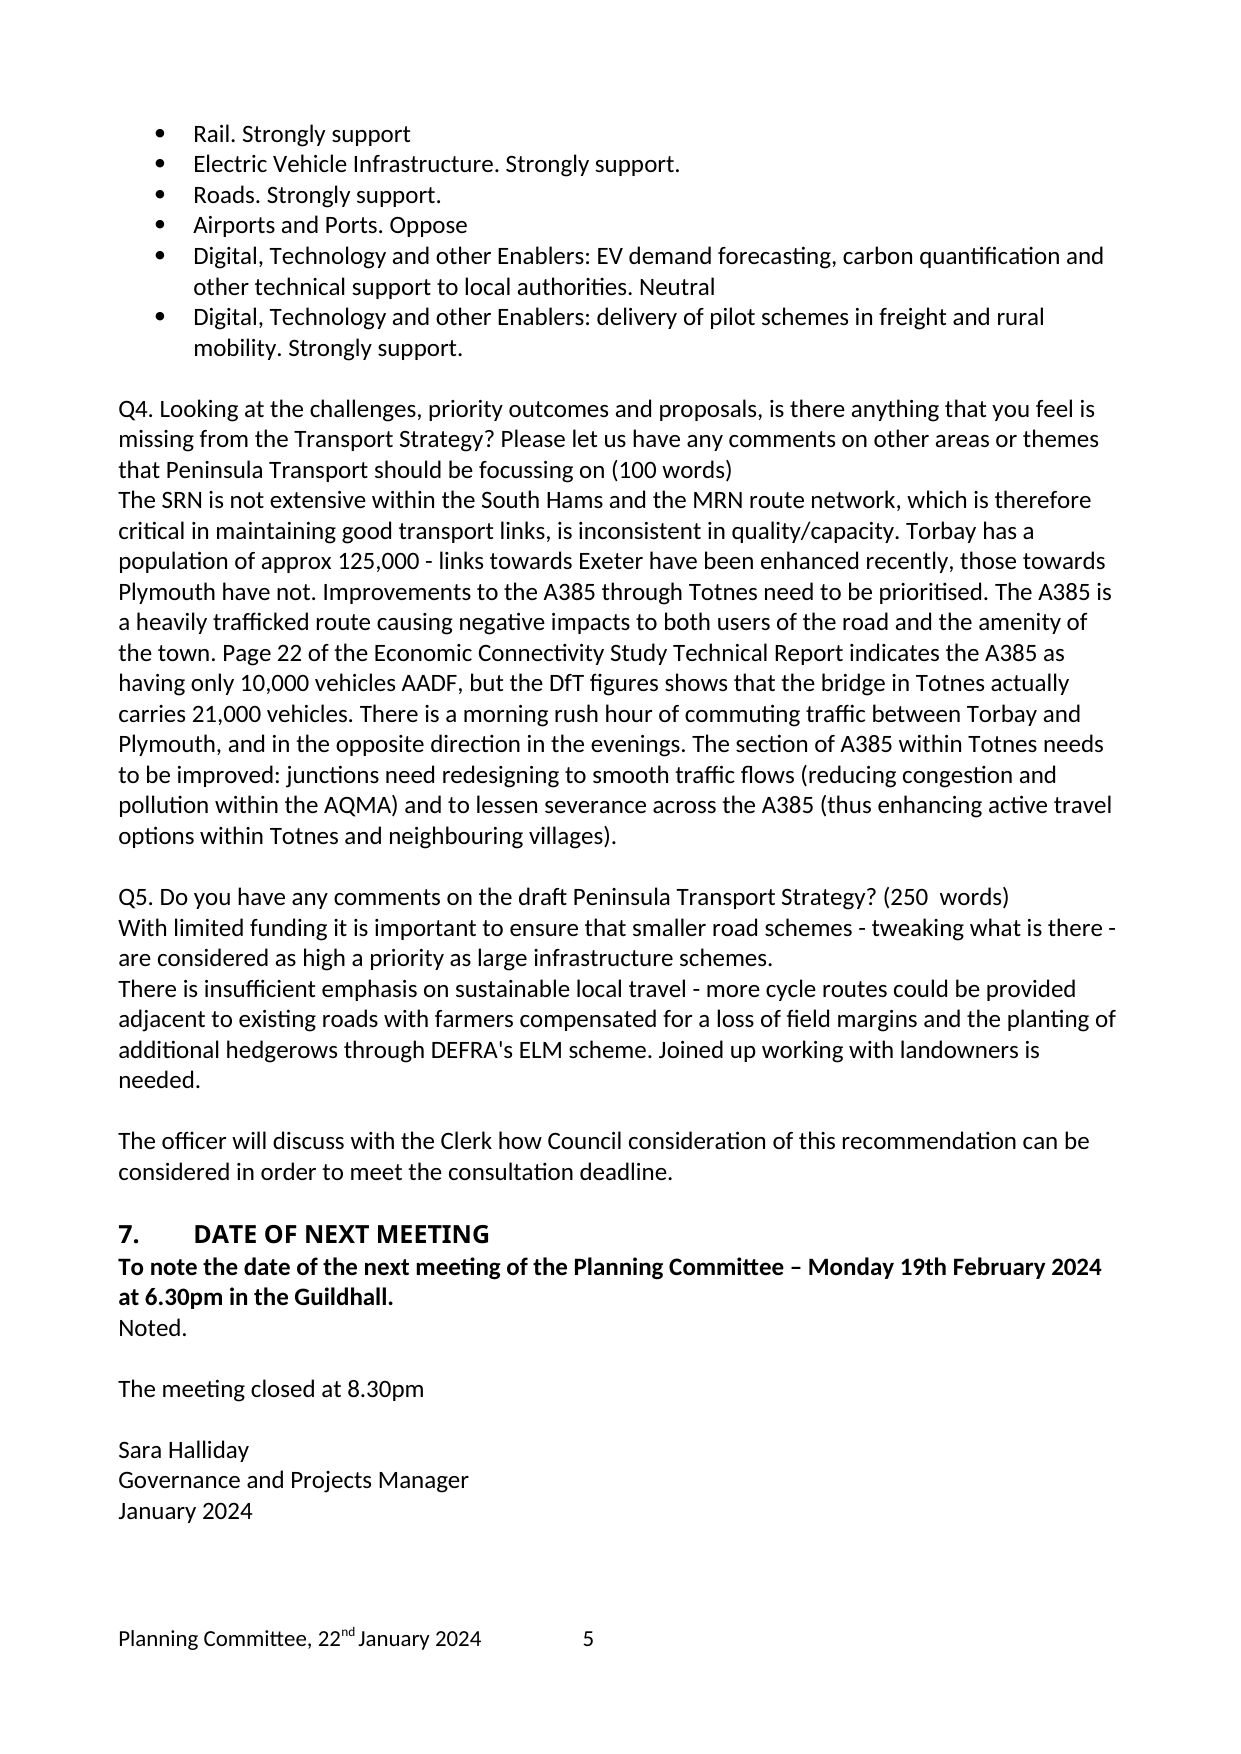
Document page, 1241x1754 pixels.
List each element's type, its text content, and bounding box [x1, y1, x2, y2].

list Digital, Technology and other Enablers: delivery of pilot schemes in freight and rural mobility. Strongly support. [156, 301, 1122, 362]
text January 2024 [118, 1495, 1122, 1526]
text Q5. Do you have any comments on the draft Peninsula Transport Strategy? (250 words) [118, 881, 1122, 912]
list Rail. Strongly support [156, 118, 1122, 149]
list Electric Vehicle Infrastructure. Strongly support. [156, 149, 1122, 179]
text To note the date of the next meeting of the Planning Committee – Monday 19th February 2024 at 6.30pm in the Guildhall. [118, 1251, 1122, 1312]
text The officer will discuss with the Clerk how Council consideration of this recommendation can be considered in order to meet the consultation deadline. [118, 1125, 1122, 1186]
text Noted. [118, 1312, 1122, 1342]
text Q4. Looking at the challenges, priority outcomes and proposals, is there anything that you feel is missing from the Transport Strategy? Please let us have any comments on other areas or themes that Peninsula Transport should be focussing on (100 words) [118, 393, 1122, 484]
text The meeting closed at 8.30pm [118, 1373, 1122, 1403]
list Airports and Ports. Oppose [156, 210, 1122, 240]
text There is insufficient emphasis on sustainable local travel - more cycle routes could be provided adjacent to existing roads with farmers compensated for a loss of field margins and the planting of additional hedgerows through DEFRA's ELM scheme. Joined up working with landowners is needed. [118, 973, 1122, 1095]
text The SRN is not extensive within the South Hams and the MRN route network, which is therefore critical in maintaining good transport links, is inconsistent in quality/capacity. Torbay has a population of approx 125,000 - links towards Exeter have been enhanced recently, those towards Plymouth have not. Improvements to the A385 through Totnes need to be prioritised. The A385 is a heavily trafficked route causing negative impacts to both users of the road and the amenity of the town. Page 22 of the Economic Connectivity Study Technical Report indicates the A385 as having only 10,000 vehicles AADF, but the DfT figures shows that the bridge in Totnes actually carries 21,000 vehicles. There is a morning rush hour of commuting traffic between Torbay and Plymouth, and in the opposite direction in the evenings. The section of A385 within Totnes needs to be improved: junctions need redesigning to smooth traffic flows (reducing congestion and pollution within the AQMA) and to lessen severance across the A385 (thus enhancing active travel options within Totnes and neighbouring villages). [118, 484, 1122, 851]
text Sara Halliday [118, 1434, 1122, 1464]
text Governance and Projects Manager [118, 1464, 1122, 1495]
text With limited funding it is important to ensure that smaller road schemes - tweaking what is there - are considered as high a priority as large infrastructure schemes. [118, 912, 1122, 973]
list Roads. Strongly support. [156, 179, 1122, 210]
list Digital, Technology and other Enablers: EV demand forecasting, carbon quantification and other technical support to local authorities. Neutral [156, 240, 1122, 301]
subtitle 7. DATE OF NEXT MEETING [118, 1217, 1122, 1251]
